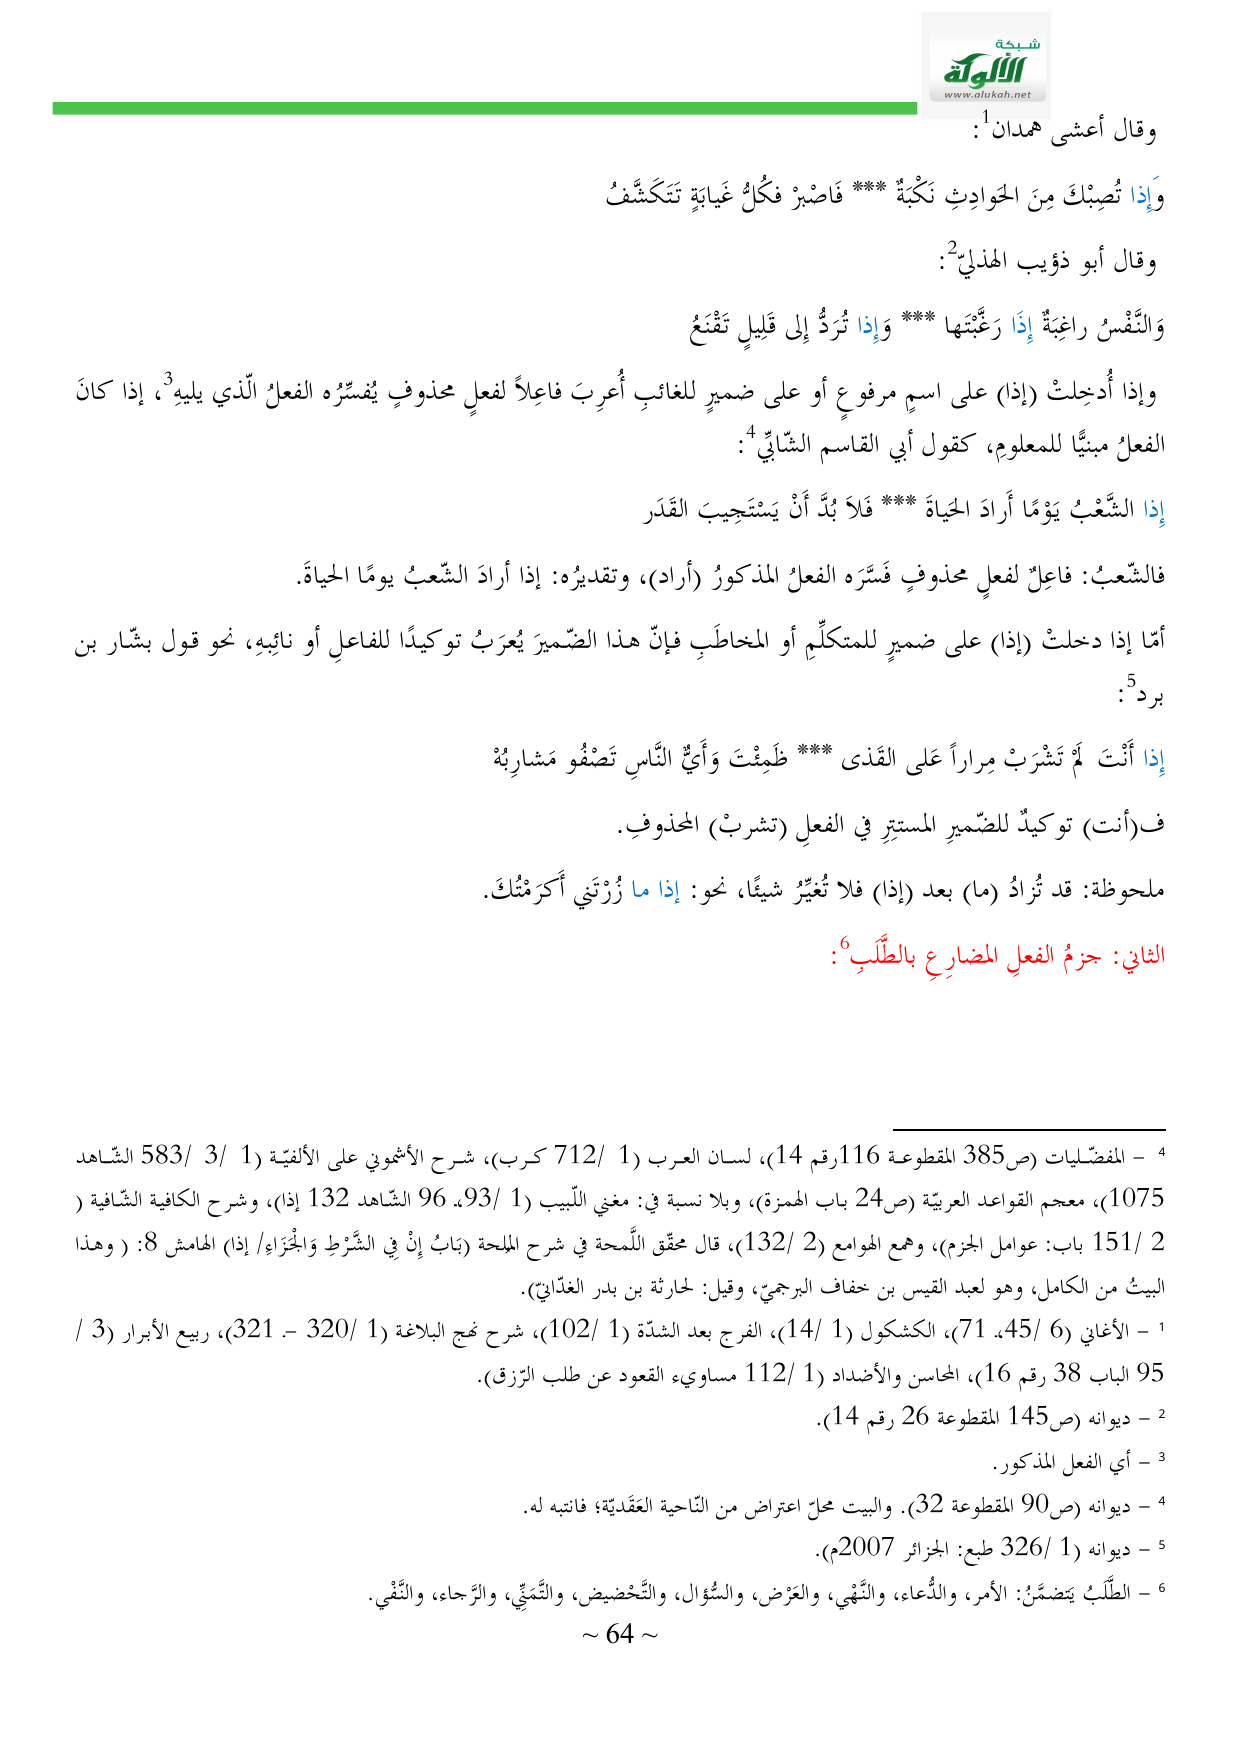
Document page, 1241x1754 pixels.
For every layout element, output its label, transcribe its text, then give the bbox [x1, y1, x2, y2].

text وقال أعشى همدان: [75, 104, 1165, 157]
text وَإِذا تُصِبْكَ مِنَ الحَوادِثِ نَكْبَةٌ *** فَاصْبرْ فكُلُّ غَيابَةٍ تَتَكَشَّفُ [75, 170, 1165, 223]
text أمّا إذا دخلتْ (إذا) على ضميرٍ للمتكلِّمِ أو المخاطَبِ فإنّ هذا الضّميرَ يُعرَبُ توكيدًا للفاعلِ أو نائِبهِ، نحو قول بشّار بن برد: [75, 615, 1165, 721]
text إِذا أَنْتَ لَمْ تَشْرَبْ مِراراً عَلى القَذى *** ظَمِئْتَ وَأَيٌّ النَّاسِ تَصْفُو مَشارِبُهْ [75, 733, 1165, 786]
text وقال أبو ذؤيب الهذليّ: [75, 235, 1165, 288]
text إِذا الشَّعْبُ يَوْمًا أَرادَ الحَياةَ *** فَلاَ بُدَّ أَنْ يَسْتَجِيبَ القَدَر [75, 484, 1165, 537]
text وإذا أُدخِلتْ (إذا) على اسمٍ مرفوعٍ أو على ضميرٍ للغائبِ أُعرِبَ فاعِلاً لفعلٍ محذوفٍ يُفسِّرُه الفعلُ الّذي يليهِ، إذا كانَ الفعلُ مبنيًّا للمعلومِ، كقول أبي القاسم الشّابِّي: [75, 366, 1165, 472]
text فالشّعبُ: فاعِلٌ لفعلٍ محذوفٍ فَسَّرَه الفعلُ المذكورُ (أراد)، وتقديرُه: إذا أرادَ الشّعبُ يومًا الحياةَ. [75, 550, 1165, 603]
text الثاني: جزمُ الفعلِ المضارِعِ بالطَّلَبِ: [75, 930, 1165, 983]
list وَالنَّفْسُ راغِبَةٌ إِذَا رَغَّبْتَها *** وَإِذا تُرَدُّ إِلى قَلِيلٍ تَقْنَعُ [75, 301, 1165, 353]
text ف(أنت) توكيدٌ للضّميرِ المستتِرِ في الفعلِ (تشربْ) المحذوفِ. [75, 799, 1165, 852]
text ملحوظة: قد تُزادُ (ما) بعد (إذا) فلا تُغيِّرُ شيئًا، نحو: إذا ما زُرْتَني أَكرَمْتُكَ. [75, 864, 1165, 917]
